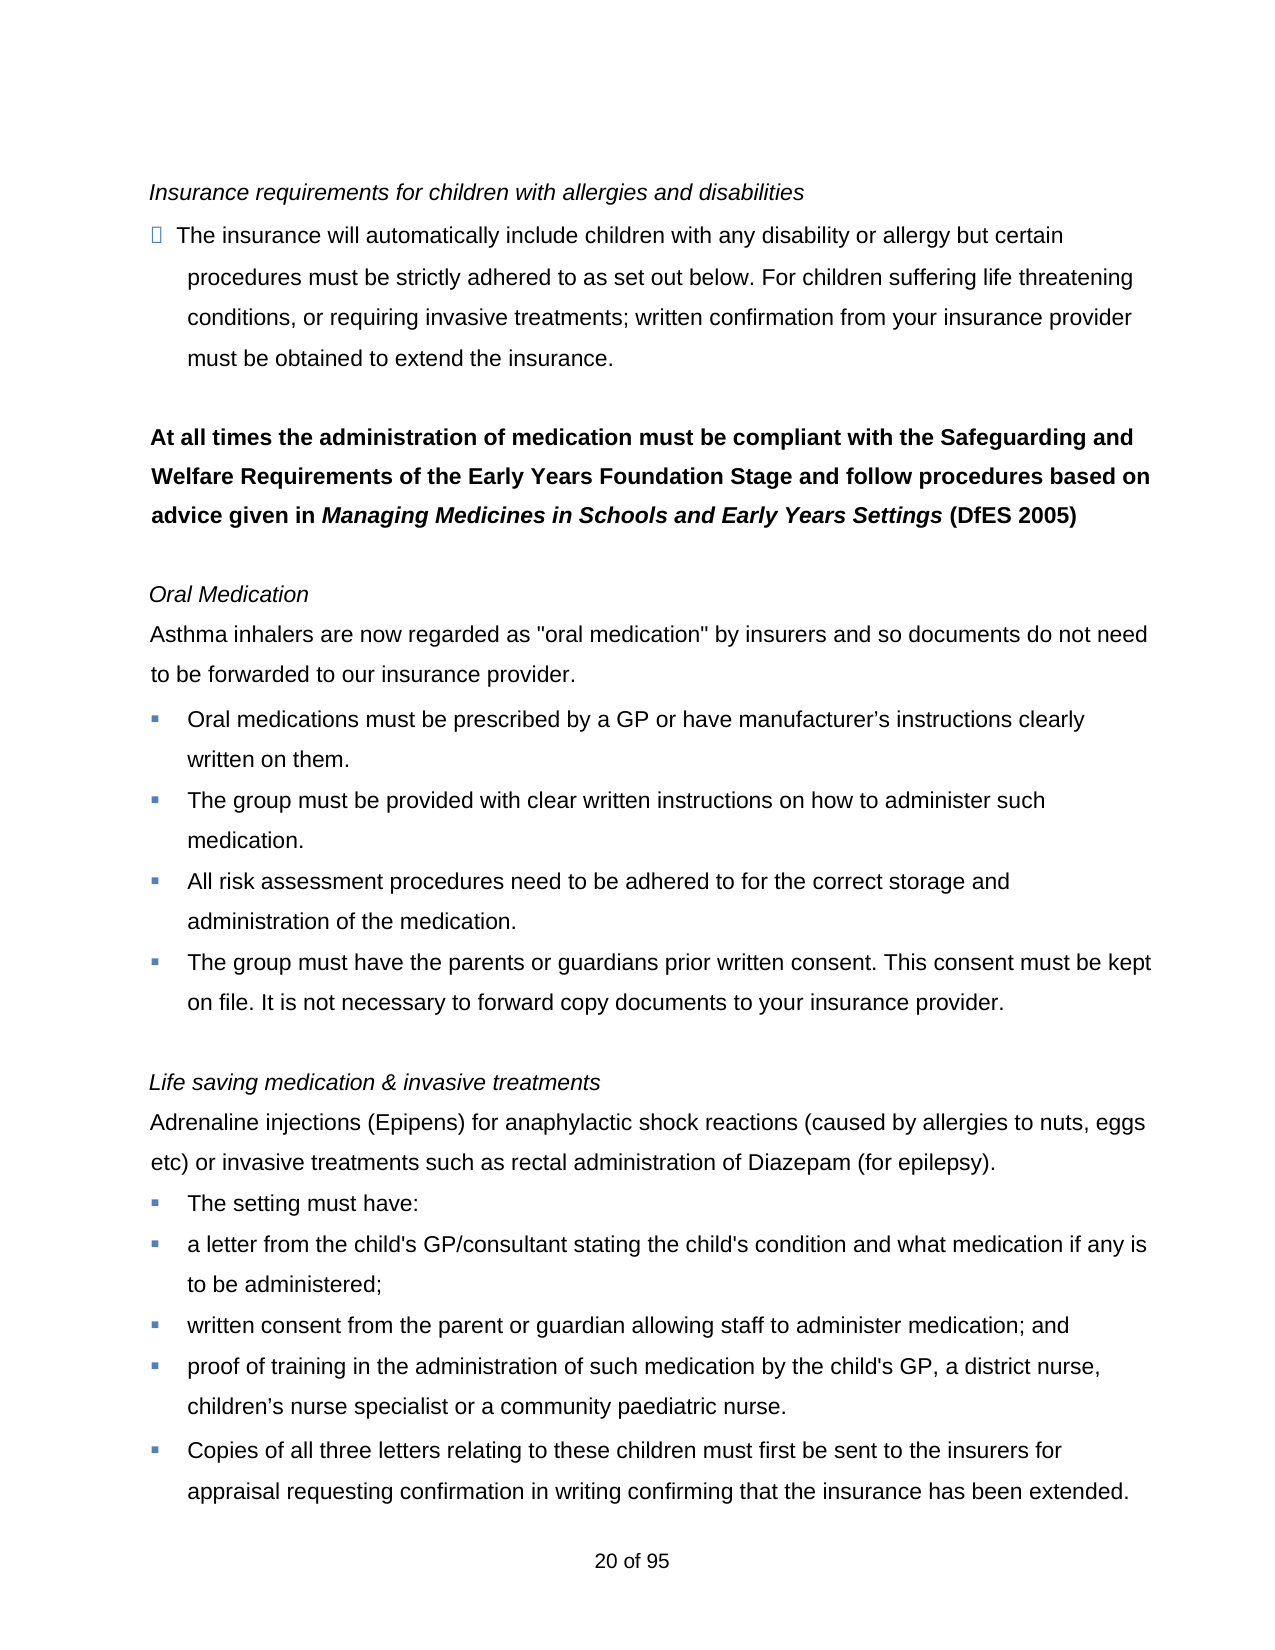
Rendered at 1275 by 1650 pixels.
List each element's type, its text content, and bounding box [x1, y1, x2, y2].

subtitle Life saving medication & invasive treatments [148, 1069, 1157, 1096]
list a letter from the child's GP/consultant stating the child's condition and what medication if any is to be administered; [149, 1231, 1156, 1297]
list The setting must have: [149, 1190, 1156, 1217]
list Copies of all three letters relating to these children must first be sent to the insurers for appraisal requesting confirmation in writing confirming that the insurance has been extended. [149, 1437, 1156, 1504]
list written consent from the parent or guardian allowing staff to administer medication; and [149, 1312, 1156, 1338]
subtitle At all times the administration of medication must be compliant with the Safeguarding and Welfare Requirements of the Early Years Foundation Stage and follow procedures based on advice given in Managing Medicines in Schools and Early Years Settings (DfES 2005) [150, 424, 1157, 528]
list The group must have the parents or guardians prior written consent. This consent must be kept on file. It is not necessary to forward copy documents to your insurance provider. [149, 949, 1156, 1016]
list proof of training in the administration of such medication by the child's GP, a district nurse, children’s nurse specialist or a community paediatric nurse. [149, 1353, 1156, 1419]
subtitle Oral Medication [148, 581, 1157, 607]
text  The insurance will automatically include children with any disability or allergy but certain procedures must be strictly adhered to as set out below. For children suffering life threatening conditions, or requiring invasive treatments; written confirmation from your insurance provider must be obtained to extend the insurance. [149, 219, 1156, 371]
subtitle Insurance requirements for children with allergies and disabilities [148, 179, 1157, 205]
list All risk assessment procedures need to be adhered to for the correct storage and administration of the medication. [149, 868, 1156, 934]
list Oral medications must be prescribed by a GP or have manufacturer’s instructions clearly written on them. [149, 706, 1156, 772]
list The group must be provided with clear written instructions on how to administer such medication. [149, 787, 1156, 853]
text Adrenaline injections (Epipens) for anaphylactic shock reactions (caused by allergies to nuts, eggs etc) or invasive treatments such as rectal administration of Diazepam (for epilepsy). [149, 1109, 1156, 1176]
text Asthma inhalers are now regarded as "oral medication" by insurers and so documents do not need to be forwarded to our insurance provider. [149, 621, 1156, 687]
